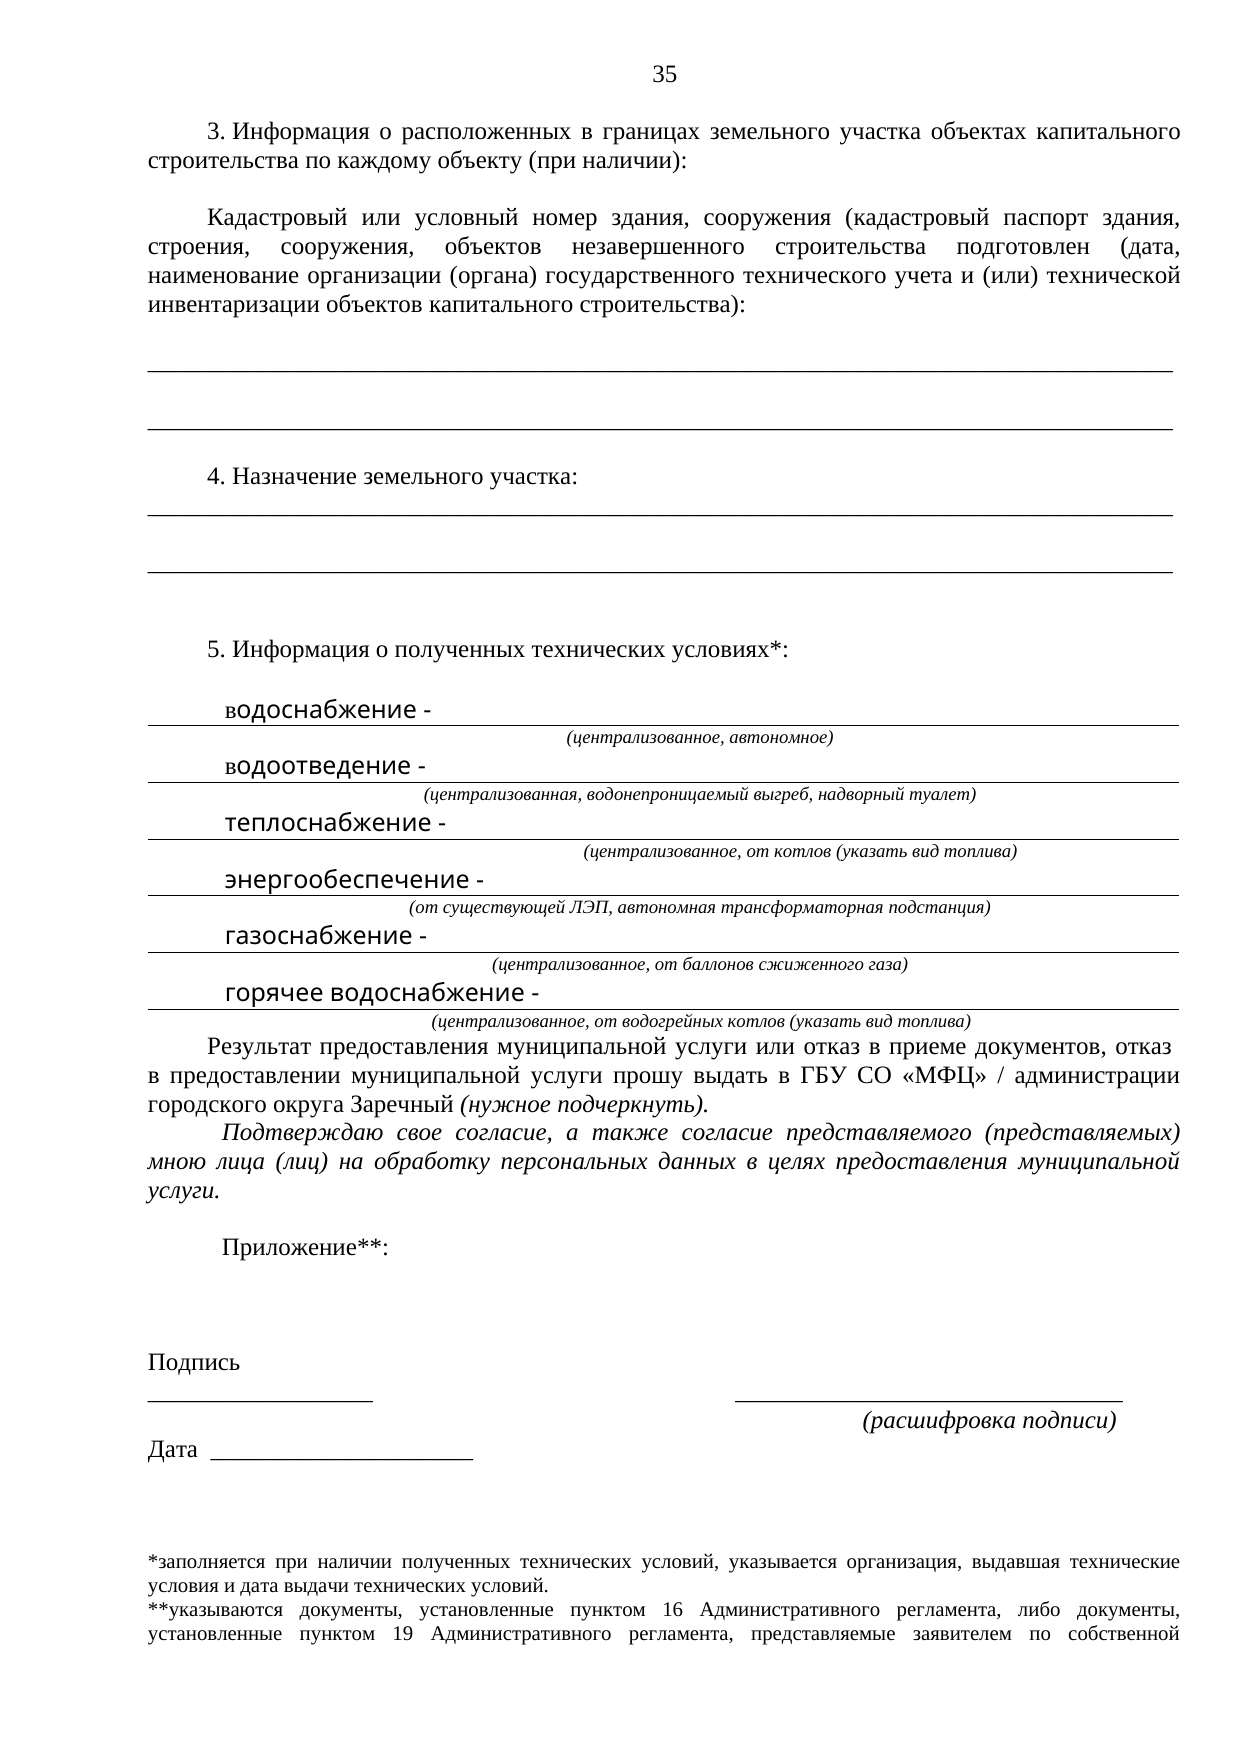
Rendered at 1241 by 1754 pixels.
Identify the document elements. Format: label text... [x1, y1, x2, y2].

text 4. Назначение земельного участка: [148, 461, 1181, 490]
text Приложение**: [148, 1232, 1181, 1261]
text 5. Информация о полученных технических условиях*: [148, 634, 1181, 662]
table_cell (централизованное, от баллонов сжиженного газа) горячее водоснабжение - [148, 953, 1178, 1009]
text Подтверждаю свое согласие, а также согласие представляемого (представляемых) мною лица (лиц) на обработку персональных данных в целях предоставления муниципальной услуги. [148, 1117, 1181, 1204]
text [148, 1597, 1181, 1645]
text 3. Информация о расположенных в границах земельного участка объектах капитального строительства по каждому объекту (при наличии): [148, 116, 1181, 174]
text ____________________________________________________________________________________________________________________________________________________________________ [148, 490, 1181, 576]
text (расшифровка подписи) [148, 1405, 1181, 1434]
table_cell (от существующей ЛЭП, автономная трансформаторная подстанция) газоснабжение - [148, 896, 1178, 952]
table_cell (централизованное, автономное) водоотведение - [148, 726, 1178, 782]
text Дата _____________________ [148, 1434, 1181, 1462]
table_cell (централизованная, водонепроницаемый выгреб, надворный туалет) теплоснабжение - [148, 783, 1178, 839]
text __________________________________________________________________________________ [148, 404, 1181, 432]
text *заполняется при наличии полученных технических условий, указывается организация, выдавшая технические условия и дата выдачи технических условий. [148, 1549, 1181, 1597]
text __________________ _______________________________ [148, 1376, 1181, 1405]
table_cell (централизованное, от котлов (указать вид топлива) энергообеспечение - [148, 840, 1178, 895]
text Подпись [148, 1347, 1181, 1376]
text Кадастровый или условный номер здания, сооружения (кадастровый паспорт здания, строения, сооружения, объектов незавершенного строительства подготовлен (дата, наименование организации (органа) государственного технического учета и (или) технической инвентаризации объектов капитального строительства): [148, 202, 1181, 317]
text __________________________________________________________________________________ [148, 346, 1181, 375]
table_header водоснабжение - [148, 691, 1178, 725]
text Результат предоставления муниципальной услуги или отказ в приеме документов, отказ в предоставлении муниципальной услуги прошу выдать в ГБУ СО «МФЦ» / администрации городского округа Заречный (нужное подчеркнуть). [148, 1031, 1181, 1117]
text (централизованное, от водогрейных котлов (указать вид топлива) [148, 1010, 1181, 1031]
